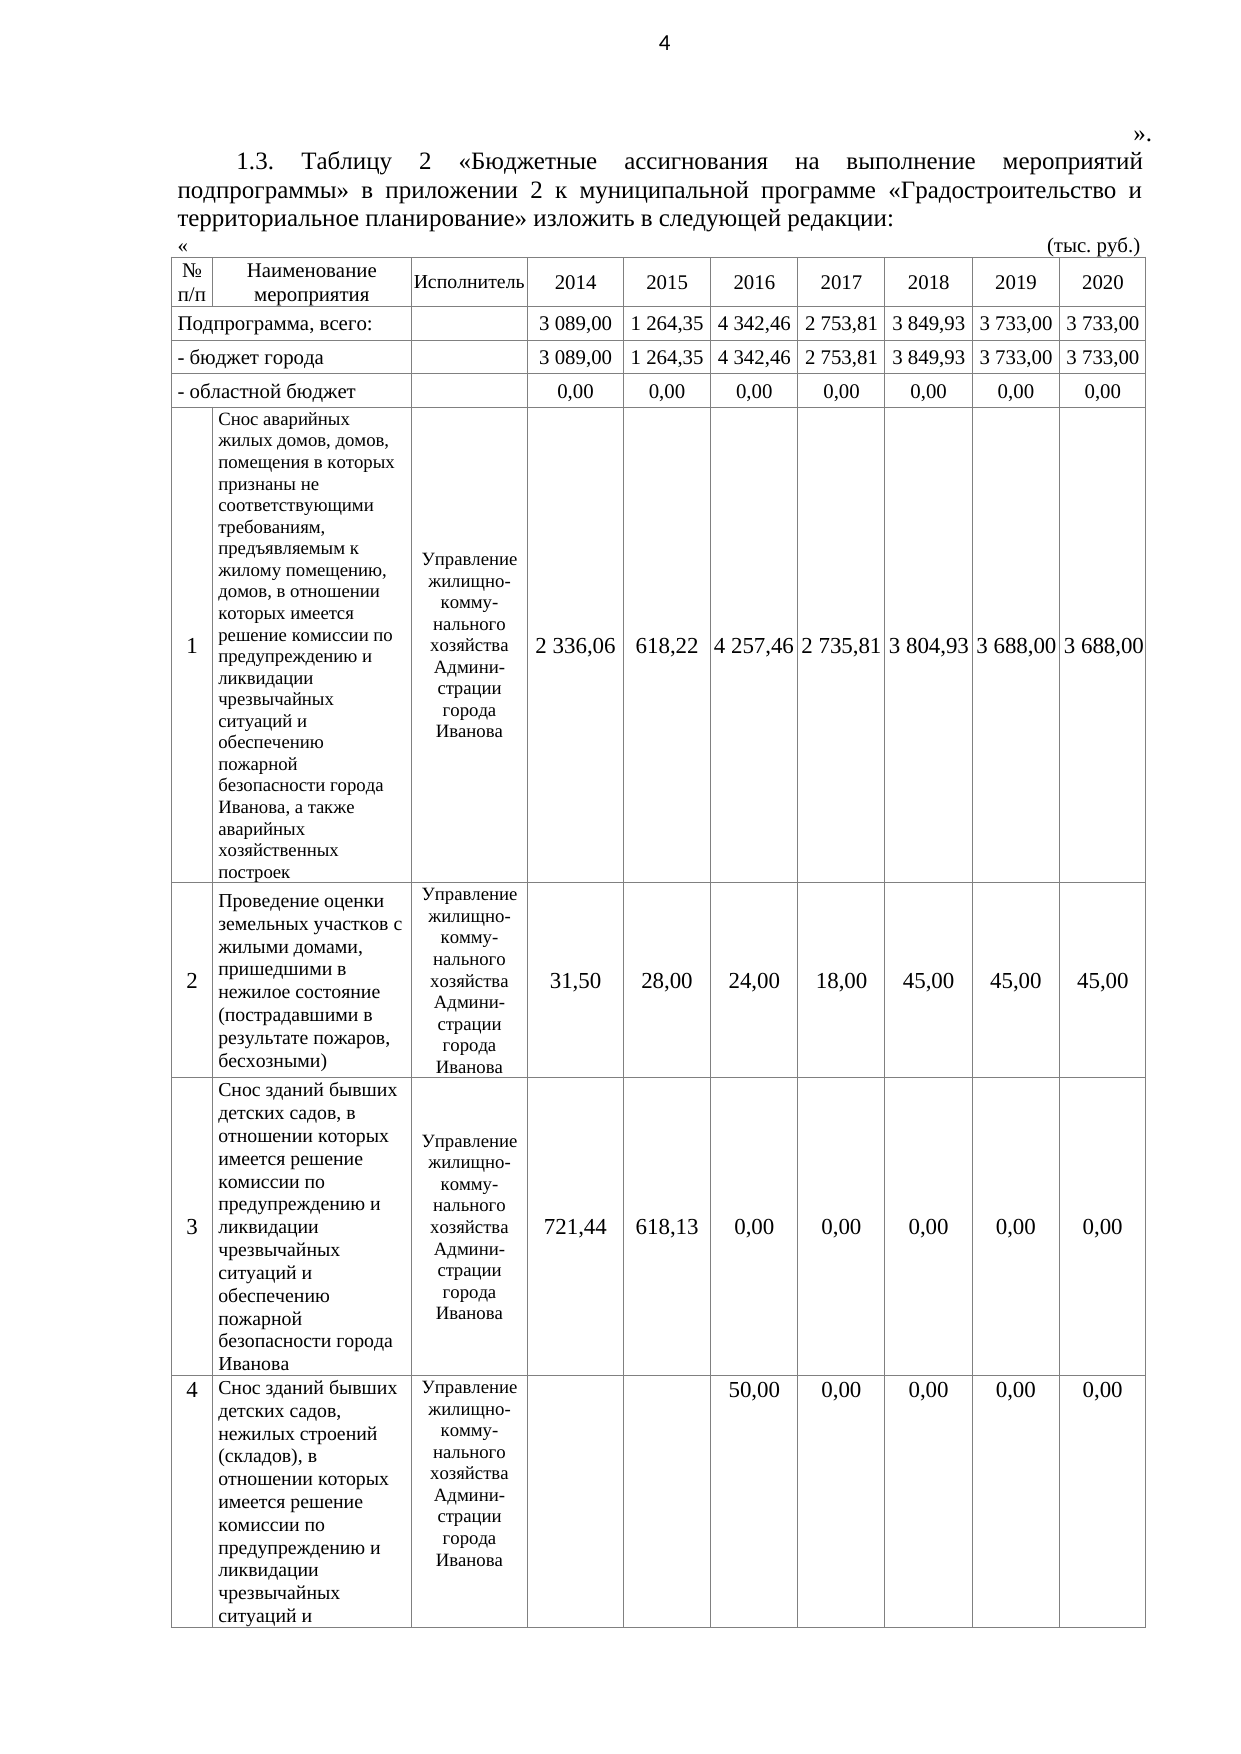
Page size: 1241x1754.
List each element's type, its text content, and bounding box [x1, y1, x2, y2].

table_cell 0,00 [973, 1376, 1059, 1627]
table_cell 721,44 [528, 1078, 623, 1375]
table_header Наименование мероприятия [213, 258, 411, 306]
table_cell 2 336,06 [528, 408, 623, 882]
table_cell 0,00 [798, 374, 884, 407]
table_cell 2 753,81 [798, 307, 884, 340]
table_header № п/п [172, 258, 212, 306]
table_cell - бюджет города [172, 341, 411, 373]
table_cell 0,00 [1060, 374, 1145, 407]
table_cell 0,00 [973, 1078, 1059, 1375]
table_cell 3 733,00 [1060, 341, 1145, 373]
table_cell 4 257,46 [711, 408, 797, 882]
table_cell 4 342,46 [711, 307, 797, 340]
table_cell 18,00 [798, 883, 884, 1077]
table_header 2014 [528, 258, 623, 306]
table_cell 0,00 [885, 1376, 972, 1627]
table_cell Снос аварийных жилых домов, домов, помещения в которых признаны не соответствующими требованиям, предъявляемым к жилому помещению, домов, в отношении которых имеется решение комиссии по предупреждению и ликвидации чрезвычайных ситуаций и обеспечению пожарной безопасности города Иванова, а также аварийных хозяйственных построек [213, 408, 411, 882]
table_cell 3 089,00 [528, 341, 623, 373]
table_cell 3 089,00 [528, 307, 623, 340]
table_cell 0,00 [973, 374, 1059, 407]
text « (тыс. руб.) [177, 232, 1152, 257]
table_cell 3 733,00 [973, 307, 1059, 340]
table_header 2020 [1060, 258, 1145, 306]
table_cell 3 733,00 [973, 341, 1059, 373]
table_cell 1 264,35 [624, 341, 710, 373]
table_cell [412, 307, 527, 340]
table_cell [412, 341, 527, 373]
table_cell 1 [172, 408, 212, 882]
table_header Исполнитель [412, 258, 527, 306]
table_cell 0,00 [885, 374, 972, 407]
table_cell 3 849,93 [885, 341, 972, 373]
table_header 2015 [624, 258, 710, 306]
table_cell Снос зданий бывших детских садов, в отношении которых имеется решение комиссии по предупреждению и ликвидации чрезвычайных ситуаций и обеспечению пожарной безопасности города Иванова [213, 1078, 411, 1375]
table_cell 0,00 [711, 1078, 797, 1375]
table_header 2019 [973, 258, 1059, 306]
table_cell [412, 374, 527, 407]
table_cell 3 688,00 [1060, 408, 1145, 882]
table_cell [624, 1376, 710, 1627]
table_cell 3 [172, 1078, 212, 1375]
table_cell 3 733,00 [1060, 307, 1145, 340]
table_cell 45,00 [1060, 883, 1145, 1077]
table_cell [528, 1376, 623, 1627]
table_cell 3 688,00 [973, 408, 1059, 882]
table_cell 4 342,46 [711, 341, 797, 373]
table_cell 3 849,93 [885, 307, 972, 340]
table_cell 0,00 [624, 374, 710, 407]
table_cell 2 753,81 [798, 341, 884, 373]
table_cell 0,00 [1060, 1078, 1145, 1375]
table_header 2017 [798, 258, 884, 306]
table_cell Управление жилищно-комму-нального хозяйства Админи-страции города Иванова [412, 1078, 527, 1375]
table_cell Управление жилищно-комму-нального хозяйства Админи-страции города Иванова [412, 408, 527, 882]
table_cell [213, 1376, 411, 1627]
table_cell 618,13 [624, 1078, 710, 1375]
table_cell 618,22 [624, 408, 710, 882]
table_cell 0,00 [528, 374, 623, 407]
table_cell 28,00 [624, 883, 710, 1077]
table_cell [412, 1376, 527, 1627]
table_cell 45,00 [973, 883, 1059, 1077]
table_cell Управление жилищно-комму-нального хозяйства Админи-страции города Иванова [412, 883, 527, 1077]
table_cell 50,00 [711, 1376, 797, 1627]
table_cell 4 [172, 1376, 212, 1627]
table_cell - областной бюджет [172, 374, 411, 407]
table_cell 0,00 [885, 1078, 972, 1375]
table_cell 0,00 [711, 374, 797, 407]
table_cell 0,00 [798, 1078, 884, 1375]
text 1.3. Таблицу 2 «Бюджетные ассигнования на выполнение мероприятий подпрограммы» в приложении 2 к муниципальной программе «Градостроительство и территориальное планирование» изложить в следующей редакции: [177, 147, 1143, 232]
table_cell 24,00 [711, 883, 797, 1077]
table_cell Проведение оценки земельных участков с жилыми домами, пришедшими в нежилое состояние (пострадавшими в результате пожаров, бесхозными) [213, 883, 411, 1077]
table_cell 0,00 [1060, 1376, 1145, 1627]
table_cell 45,00 [885, 883, 972, 1077]
table_cell 3 804,93 [885, 408, 972, 882]
table_header 2018 [885, 258, 972, 306]
table_cell 0,00 [798, 1376, 884, 1627]
table_cell Подпрограмма, всего: [172, 307, 411, 340]
list ». [177, 118, 1152, 147]
table_cell 2 735,81 [798, 408, 884, 882]
table_header 2016 [711, 258, 797, 306]
table_cell 2 [172, 883, 212, 1077]
table_cell 31,50 [528, 883, 623, 1077]
table_cell 1 264,35 [624, 307, 710, 340]
